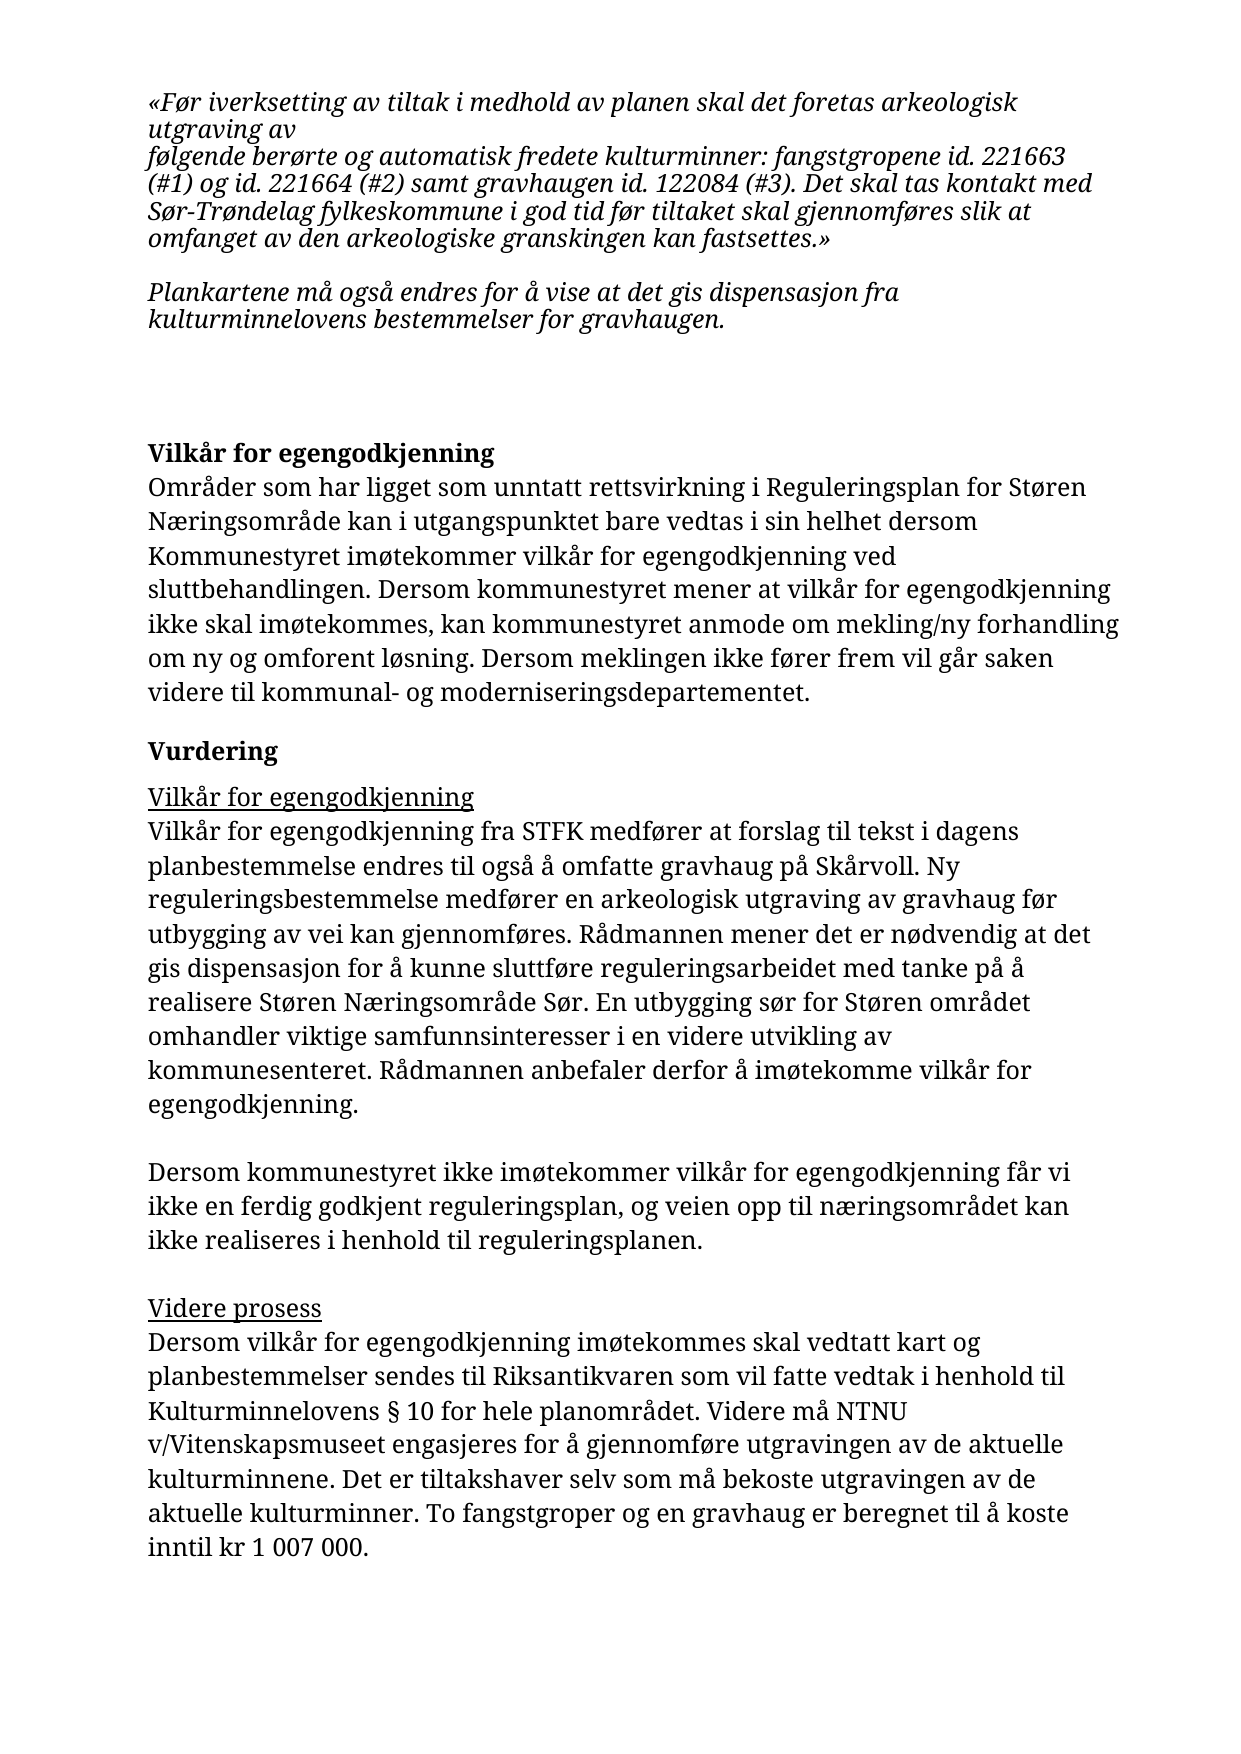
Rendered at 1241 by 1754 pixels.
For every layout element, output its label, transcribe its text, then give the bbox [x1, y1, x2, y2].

subtitle Vurdering [148, 733, 1122, 767]
text Videre prosess [148, 1291, 1122, 1325]
text Vilkår for egengodkjenning fra STFK medfører at forslag til tekst i dagens planbestemmelse endres til også å omfatte gravhaug på Skårvoll. Ny reguleringsbestemmelse medfører en arkeologisk utgraving av gravhaug før utbygging av vei kan gjennomføres. Rådmannen mener det er nødvendig at det gis dispensasjon for å kunne sluttføre reguleringsarbeidet med tanke på å realisere Støren Næringsområde Sør. En utbygging sør for Støren området omhandler viktige samfunnsinteresser i en videre utvikling av kommunesenteret. Rådmannen anbefaler derfor å imøtekomme vilkår for egengodkjenning. [148, 814, 1122, 1121]
text Vilkår for egengodkjenning [148, 436, 1122, 470]
text Områder som har ligget som unntatt rettsvirkning i Reguleringsplan for Støren Næringsområde kan i utgangspunktet bare vedtas i sin helhet dersom Kommunestyret imøtekommer vilkår for egengodkjenning ved sluttbehandlingen. Dersom kommunestyret mener at vilkår for egengodkjenning ikke skal imøtekommes, kan kommunestyret anmode om mekling/ny forhandling om ny og omforent løsning. Dersom meklingen ikke fører frem vil går saken videre til kommunal- og moderniseringsdepartementet. [148, 470, 1122, 708]
text Vilkår for egengodkjenning [148, 780, 1122, 814]
text Plankartene må også endres for å vise at det gis dispensasjon fra kulturminnelovens bestemmelser for gravhaugen. [148, 279, 1117, 334]
text Dersom kommunestyret ikke imøtekommer vilkår for egengodkjenning får vi ikke en ferdig godkjent reguleringsplan, og veien opp til næringsområdet kan ikke realiseres i henhold til reguleringsplanen. [148, 1155, 1122, 1257]
text følgende berørte og automatisk fredete kulturminner: fangstgropene id. 221663 (#1) og id. 221664 (#2) samt gravhaugen id. 122084 (#3). Det skal tas kontakt med Sør-Trøndelag fylkeskommune i god tid før tiltaket skal gjennomføres slik at omfanget av den arkeologiske granskingen kan fastsettes.» [148, 144, 1117, 252]
text Dersom vilkår for egengodkjenning imøtekommes skal vedtatt kart og planbestemmelser sendes til Riksantikvaren som vil fatte vedtak i henhold til Kulturminnelovens § 10 for hele planområdet. Videre må NTNU v/Vitenskapsmuseet engasjeres for å gjennomføre utgravingen av de aktuelle kulturminnene. Det er tiltakshaver selv som må bekoste utgravingen av de aktuelle kulturminner. To fangstgroper og en gravhaug er beregnet til å koste inntil kr 1 007 000. [148, 1325, 1122, 1563]
text «Før iverksetting av tiltak i medhold av planen skal det foretas arkeologisk utgraving av [148, 90, 1117, 144]
